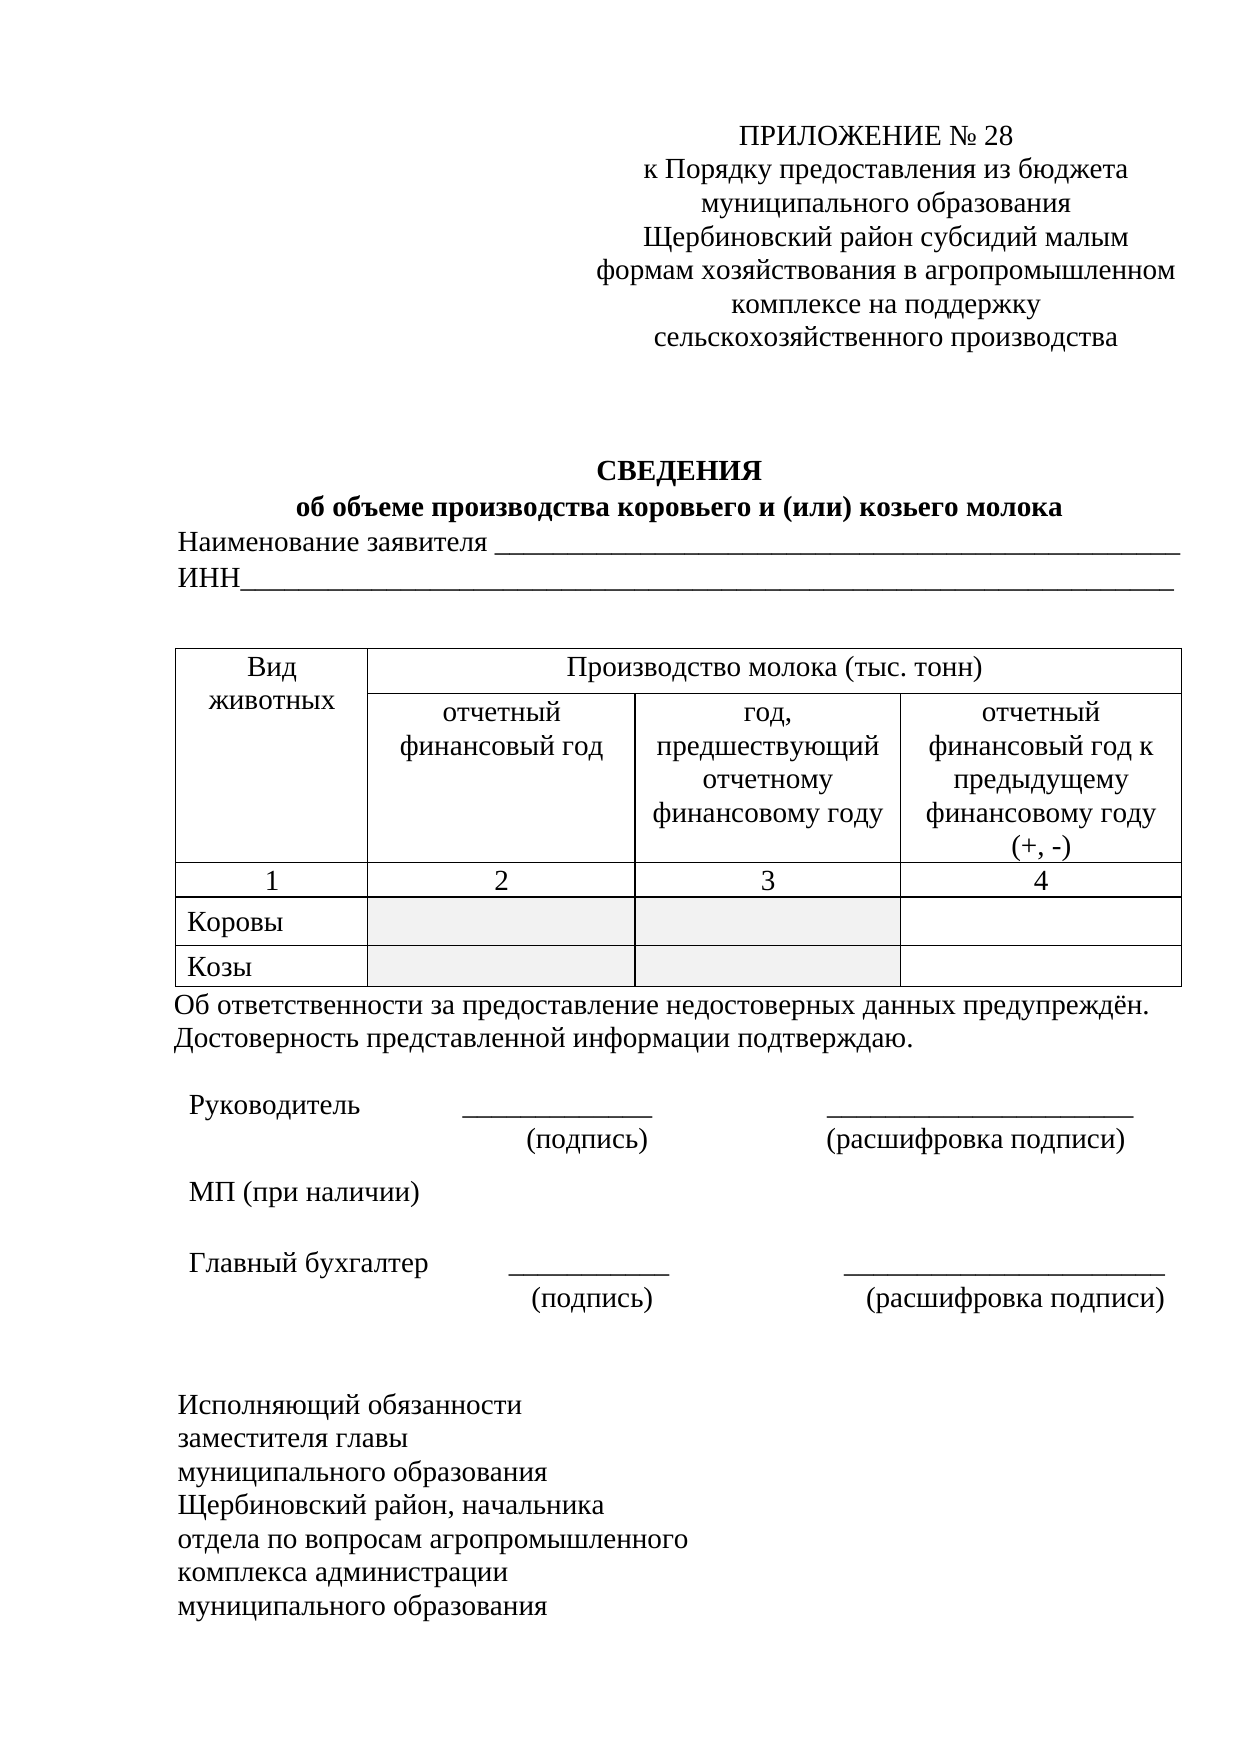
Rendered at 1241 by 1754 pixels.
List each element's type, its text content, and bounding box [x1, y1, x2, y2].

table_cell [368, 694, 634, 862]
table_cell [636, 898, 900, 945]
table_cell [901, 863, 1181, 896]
text формам хозяйствования в агропромышленном комплексе на поддержку [591, 252, 1181, 319]
text муниципального образования [177, 1588, 1181, 1622]
text отдела по вопросам агропромышленного [177, 1521, 1181, 1554]
text муниципального образования [177, 1454, 1181, 1487]
text сельскохозяйственного производства [591, 319, 1181, 353]
text об объеме производства коровьего и (или) козьего молока [177, 489, 1181, 523]
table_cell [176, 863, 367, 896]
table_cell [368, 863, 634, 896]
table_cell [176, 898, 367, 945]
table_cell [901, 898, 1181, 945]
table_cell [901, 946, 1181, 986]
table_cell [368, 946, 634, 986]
text ИНН________________________________________________________________ [177, 560, 1181, 594]
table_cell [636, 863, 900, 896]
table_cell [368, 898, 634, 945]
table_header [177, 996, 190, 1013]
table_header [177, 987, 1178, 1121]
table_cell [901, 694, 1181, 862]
text муниципального образования [591, 185, 1181, 219]
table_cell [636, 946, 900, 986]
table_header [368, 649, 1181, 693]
text СВЕДЕНИЯ [177, 453, 1181, 487]
text Исполняющий обязанности [177, 1387, 1181, 1420]
text Щербиновский район субсидий малым [591, 219, 1181, 252]
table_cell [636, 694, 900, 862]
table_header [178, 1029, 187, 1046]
text Щербиновский район, начальника [177, 1487, 1181, 1521]
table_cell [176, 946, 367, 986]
text ПРИЛОЖЕНИЕ № 28 [571, 118, 1181, 152]
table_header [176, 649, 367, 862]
text комплекса администрации [177, 1554, 1181, 1588]
text заместителя главы [177, 1420, 1181, 1454]
text Наименование заявителя _______________________________________________ [177, 524, 1181, 558]
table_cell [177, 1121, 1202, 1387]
text к Порядку предоставления из бюджета [591, 152, 1181, 185]
